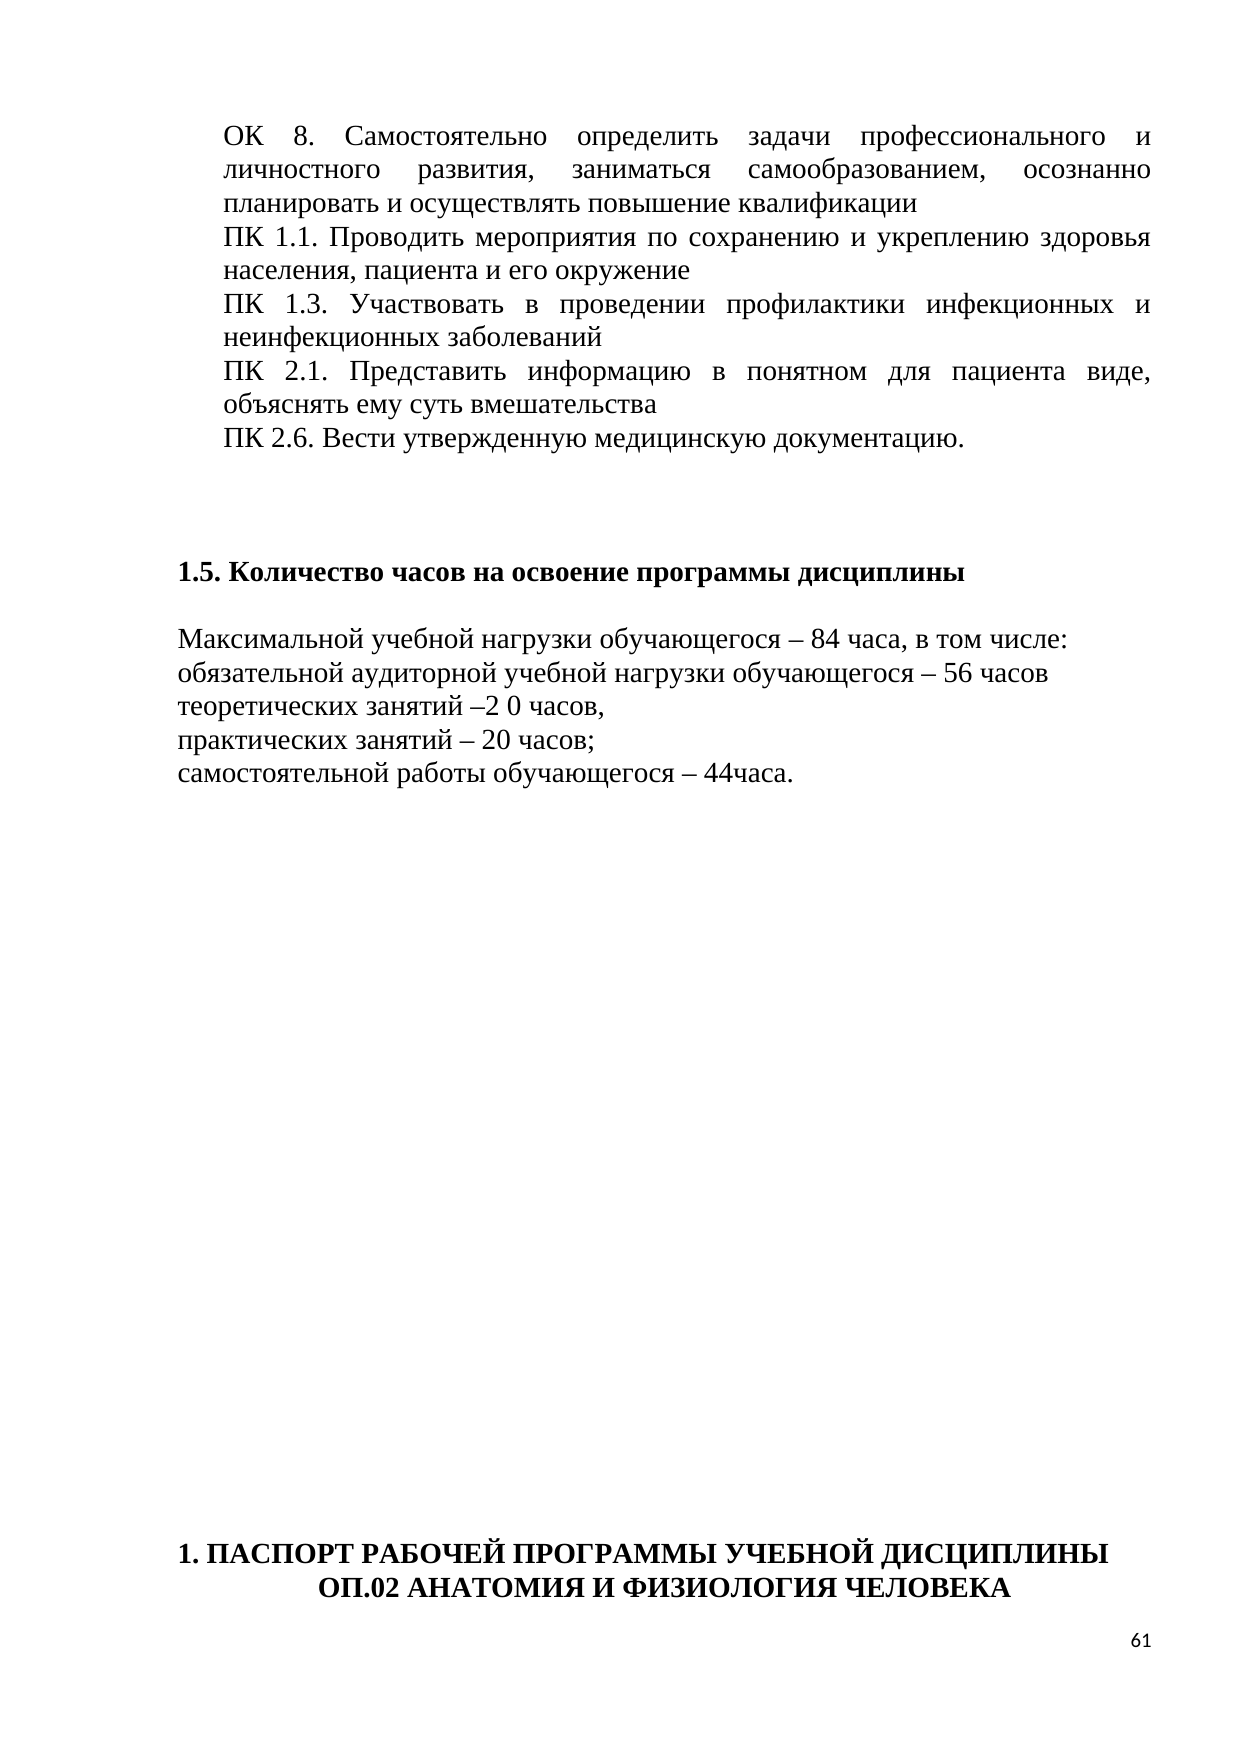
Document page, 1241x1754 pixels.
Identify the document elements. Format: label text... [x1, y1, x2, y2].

text теоретических занятий –2 0 часов, [177, 688, 1152, 722]
text ПК 2.1. Представить информацию в понятном для пациента виде, объяснять ему суть вмешательства [223, 353, 1152, 420]
text ПК 1.1. Проводить мероприятия по сохранению и укреплению здоровья населения, пациента и его окружение [223, 219, 1152, 286]
text ОК 8. Самостоятельно определить задачи профессионального и личностного развития, заниматься самообразованием, осознанно планировать и осуществлять повышение квалификации [223, 118, 1152, 219]
text ПК 1.3. Участвовать в проведении профилактики инфекционных и неинфекционных заболеваний [223, 286, 1152, 353]
text 1.5. Количество часов на освоение программы дисциплины [177, 554, 1152, 588]
text ПК 2.6. Вести утвержденную медицинскую документацию. [223, 420, 1152, 453]
text Максимальной учебной нагрузки обучающегося – 84 часа, в том числе: обязательной аудиторной учебной нагрузки обучающегося – 56 часов [177, 621, 1152, 688]
text 1. ПАСПОРТ РАБОЧЕЙ ПРОГРАММЫ УЧЕБНОЙ ДИСЦИПЛИНЫ [177, 1536, 1152, 1570]
text практических занятий – 20 часов; [177, 722, 1152, 755]
text самостоятельной работы обучающегося – 44часа. [177, 755, 1152, 789]
text ОП.02 АНАТОМИЯ И ФИЗИОЛОГИЯ ЧЕЛОВЕКА [177, 1570, 1152, 1603]
